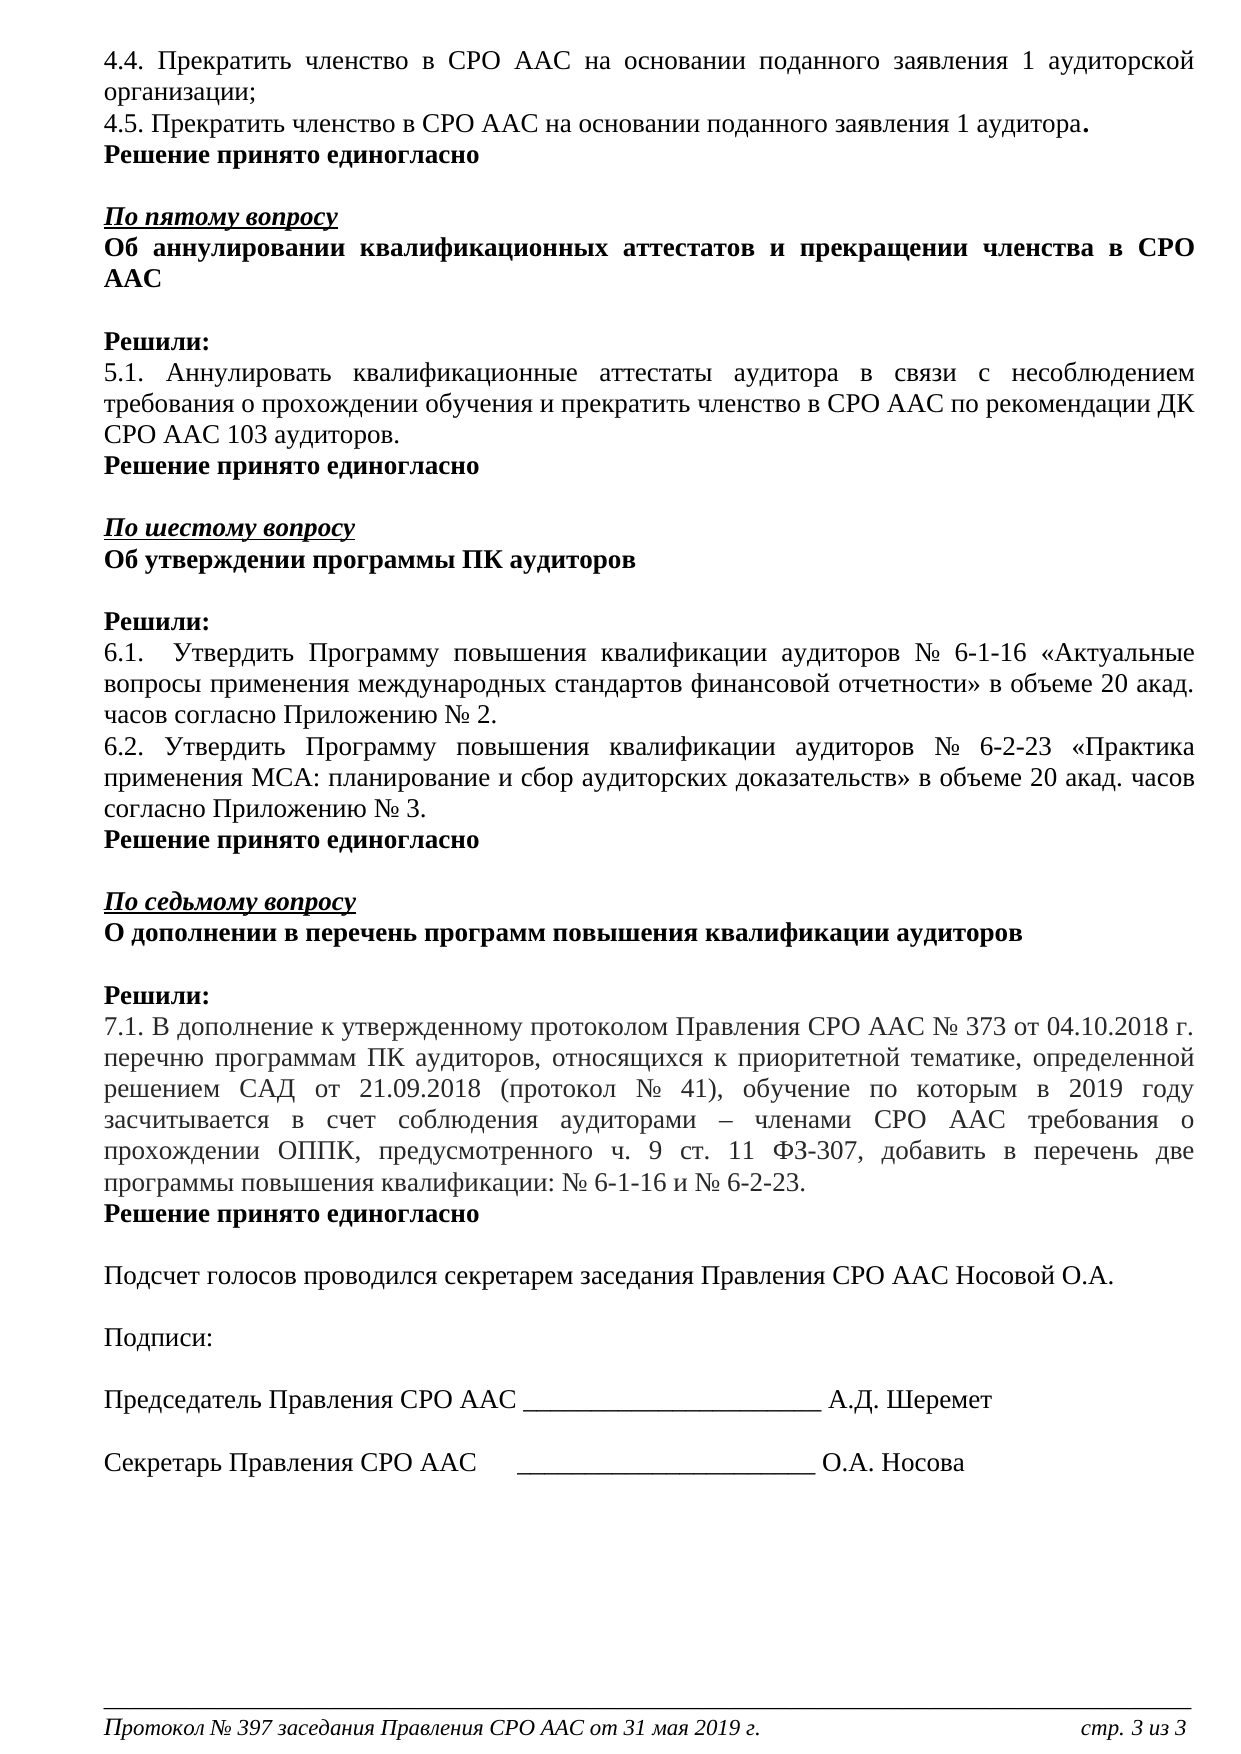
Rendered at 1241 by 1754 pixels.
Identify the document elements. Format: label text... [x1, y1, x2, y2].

text Решили: [103, 325, 1196, 356]
text Об утверждении программы ПК аудиторов [103, 543, 1196, 574]
text 5.1. Аннулировать квалификационные аттестаты аудитора в связи с несоблюдением требования о прохождении обучения и прекратить членство в СРО ААС по рекомендации ДК СРО ААС 103 аудиторов. [103, 356, 1196, 449]
text По пятому вопросу [103, 200, 1196, 231]
text Об аннулировании квалификационных аттестатов и прекращении членства в СРО ААС [103, 231, 1196, 293]
text 7.1. В дополнение к утвержденному протоколом Правления СРО ААС № 373 от 04.10.2018 г. перечню программам ПК аудиторов, относящихся к приоритетной тематике, определенной решением САД от 21.09.2018 (протокол № 41), обучение по которым в 2019 году засчитывается в счет соблюдения аудиторами – членами СРО ААС требования о прохождении ОППК, предусмотренного ч. 9 ст. 11 ФЗ-307, добавить в перечень две программы повышения квалификации: № 6-1-16 и № 6-2-23. [103, 1010, 1196, 1197]
text Решение принято единогласно [103, 138, 1196, 169]
text 6.2. Утвердить Программу повышения квалификации аудиторов № 6-2-23 «Практика применения МСА: планирование и сбор аудиторских доказательств» в объеме 20 акад. часов согласно Приложению № 3. [103, 729, 1196, 823]
list Решение принято единогласно [103, 823, 1196, 854]
text Решили: [103, 979, 1196, 1010]
text Решили: [103, 605, 1196, 636]
text По шестому вопросу [103, 512, 1196, 543]
text 4.5. Прекратить членство в СРО ААС на основании поданного заявления 1 аудитора. [103, 107, 1196, 138]
text 6.1. Утвердить Программу повышения квалификации аудиторов № 6-1-16 «Актуальные вопросы применения международных стандартов финансовой отчетности» в объеме 20 акад. часов согласно Приложению № 2. [103, 636, 1196, 729]
text Секретарь Правления СРО ААС ______________________ О.А. Носова [103, 1446, 1196, 1477]
text По седьмому вопросу [103, 885, 1196, 916]
text Подписи: [103, 1321, 1196, 1352]
text Председатель Правления СРО ААС ______________________ А.Д. Шеремет [103, 1384, 1196, 1415]
text О дополнении в перечень программ повышения квалификации аудиторов [103, 916, 1196, 948]
text Подсчет голосов проводился секретарем заседания Правления СРО ААС Носовой О.А. [103, 1259, 1196, 1290]
text Решение принято единогласно [103, 1197, 1196, 1228]
text 4.4. Прекратить членство в СРО ААС на основании поданного заявления 1 аудиторской организации; [103, 44, 1196, 107]
list Решение принято единогласно [103, 449, 1196, 480]
